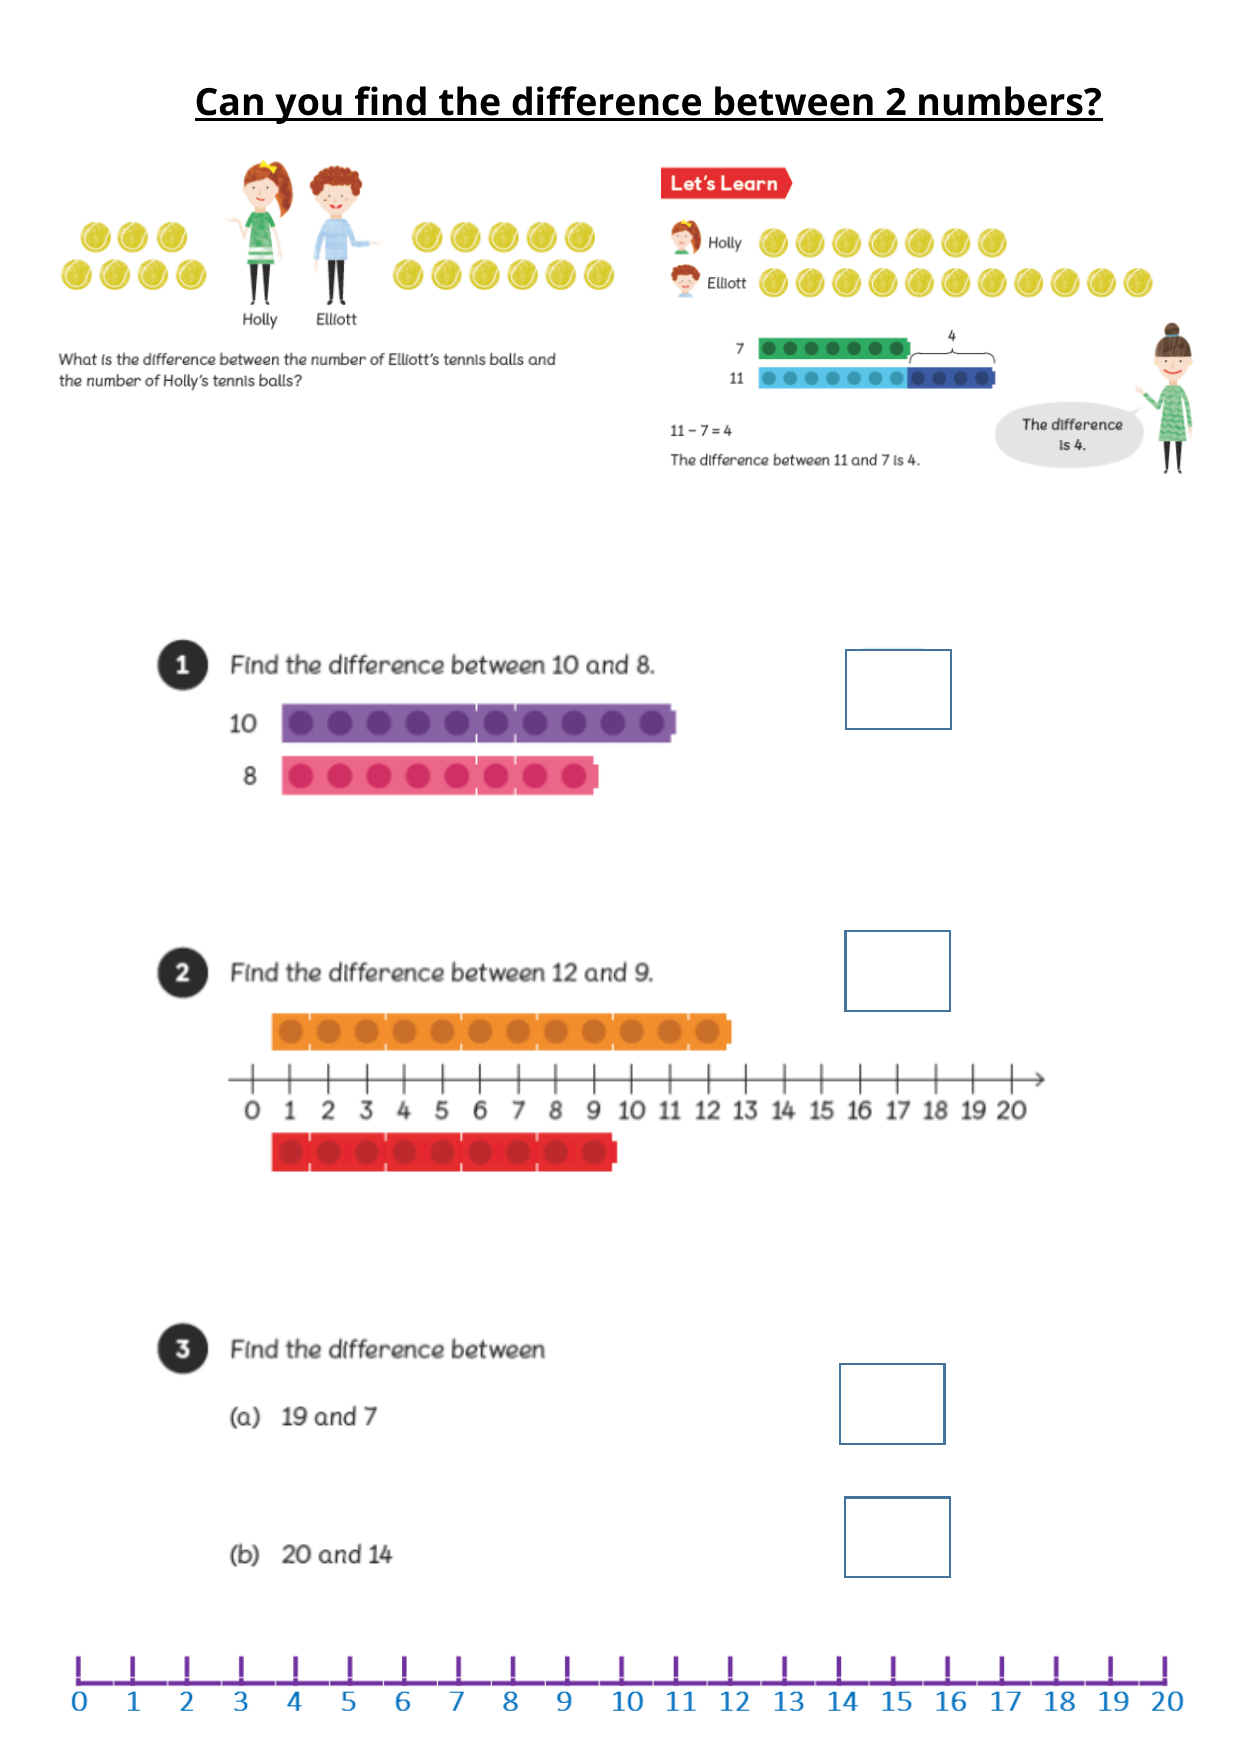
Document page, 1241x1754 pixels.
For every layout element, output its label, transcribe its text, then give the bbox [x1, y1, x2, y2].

picture [49, 158, 626, 399]
list Can you find the difference between 2 numbers? [194, 75, 1165, 126]
picture [36, 1613, 1204, 1754]
picture [152, 632, 1066, 1596]
picture [661, 158, 1212, 484]
